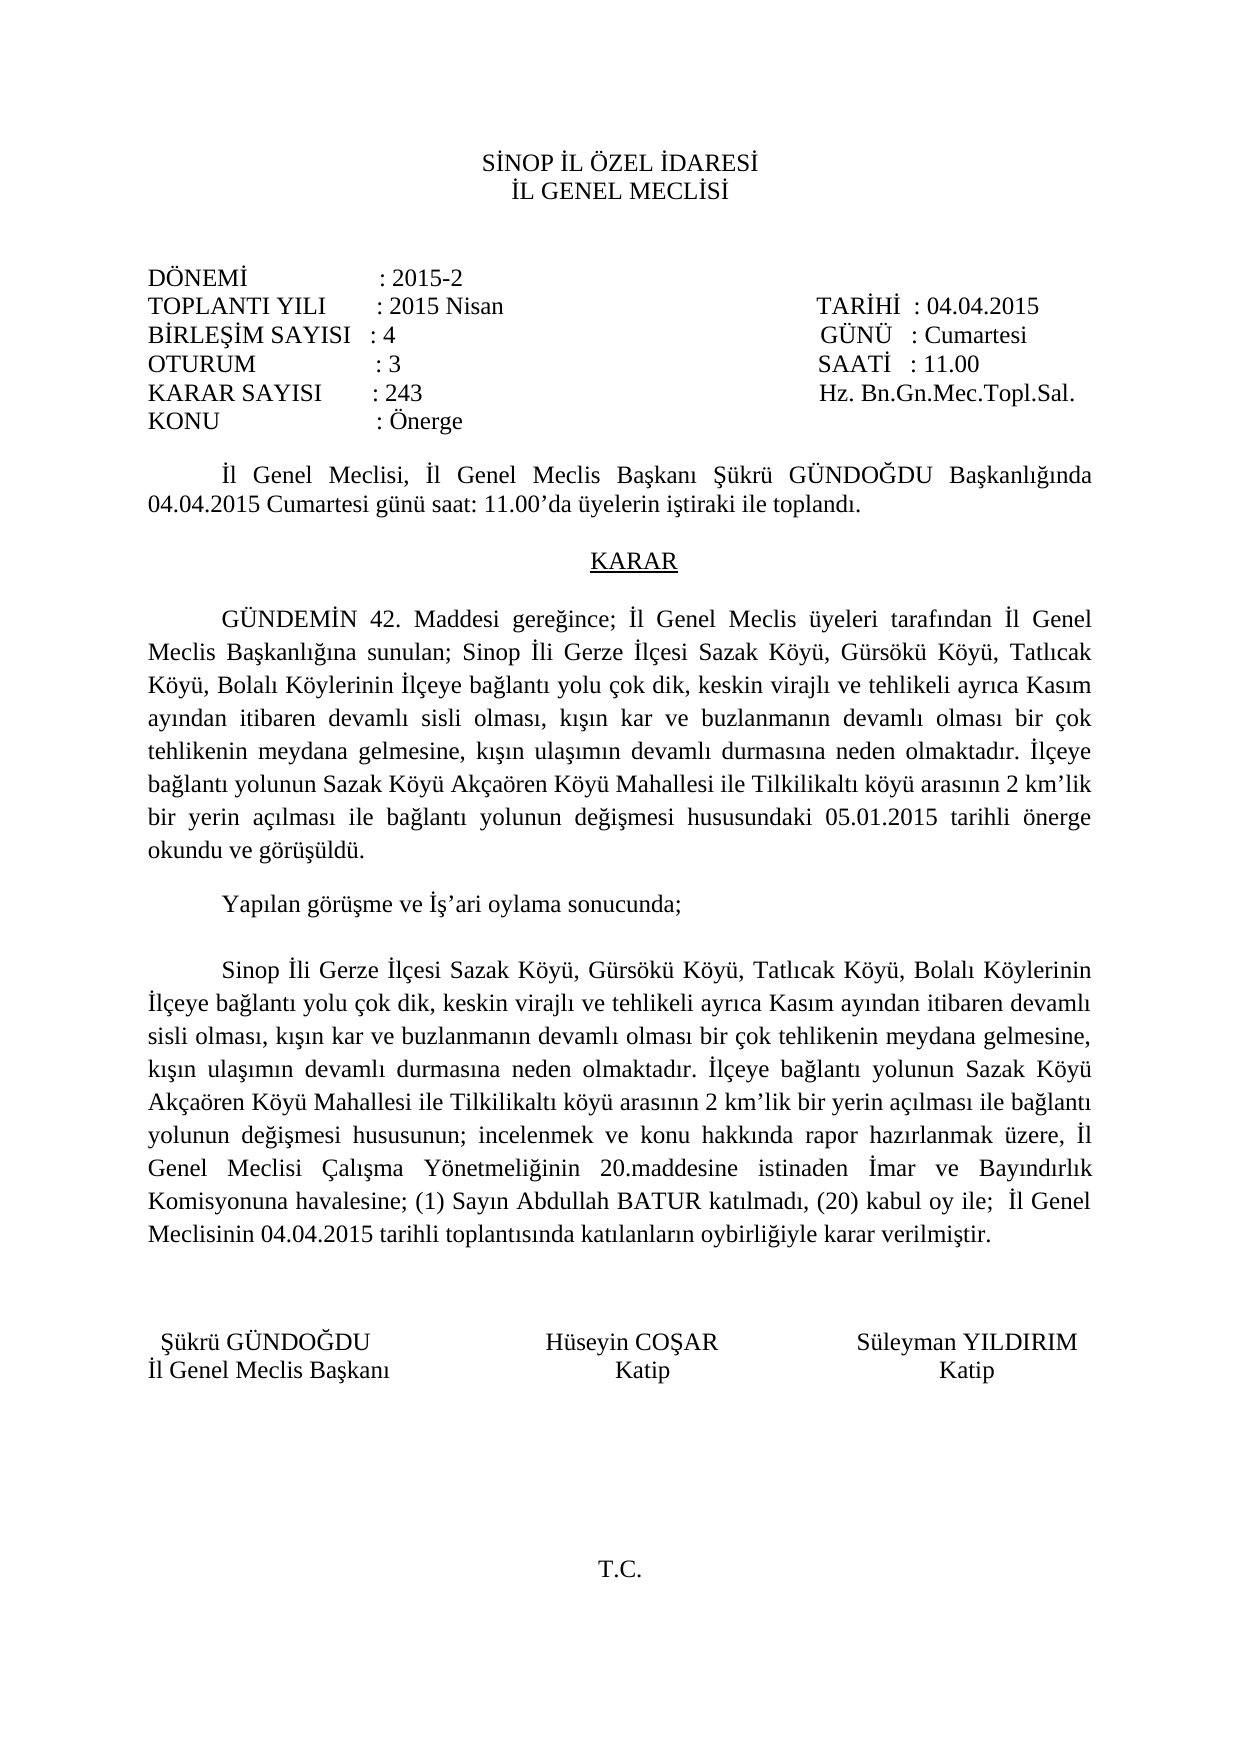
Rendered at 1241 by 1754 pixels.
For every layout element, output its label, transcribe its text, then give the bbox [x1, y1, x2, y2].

text TOPLANTI YILI : 2015 Nisan TARİHİ : 04.04.2015 [148, 291, 1093, 320]
text Sinop İli Gerze İlçesi Sazak Köyü, Gürsökü Köyü, Tatlıcak Köyü, Bolalı Köylerinin İlçeye bağlantı yolu çok dik, keskin virajlı ve tehlikeli ayrıca Kasım ayından itibaren devamlı sisli olması, kışın kar ve buzlanmanın devamlı olması bir çok tehlikenin meydana gelmesine, kışın ulaşımın devamlı durmasına neden olmaktadır. İlçeye bağlantı yolunun Sazak Köyü Akçaören Köyü Mahallesi ile Tilkilikaltı köyü arasının 2 km’lik bir yerin açılması ile bağlantı yolunun değişmesi hususunun; incelenmek ve konu hakkında rapor hazırlanmak üzere, İl Genel Meclisi Çalışma Yönetmeliğinin 20.maddesine istinaden İmar ve Bayındırlık Komisyonuna havalesine; (1) Sayın Abdullah BATUR katılmadı, (20) kabul oy ile; İl Genel Meclisinin 04.04.2015 tarihli toplantısında katılanların oybirliğiyle karar verilmiştir. [148, 955, 1093, 1248]
text Şükrü GÜNDOĞDU Hüseyin COŞAR Süleyman YILDIRIM [148, 1327, 1093, 1356]
text SİNOP İL ÖZEL İDARESİ [148, 148, 1093, 176]
text KARAR [516, 546, 1093, 575]
text İl Genel Meclisi, İl Genel Meclis Başkanı Şükrü GÜNDOĞDU Başkanlığında 04.04.2015 Cumartesi günü saat: 11.00’da üyelerin iştiraki ile toplandı. [148, 460, 1093, 518]
text KARAR SAYISI : 243 Hz. Bn.Gn.Mec.Topl.Sal. [148, 378, 1093, 406]
text Yapılan görüşme ve İş’ari oylama sonucunda; [148, 889, 1093, 918]
text KONU : Önerge [148, 406, 1093, 435]
text BİRLEŞİM SAYISI : 4 GÜNÜ : Cumartesi [148, 320, 1093, 349]
text İL GENEL MECLİSİ [148, 176, 1093, 205]
text İl Genel Meclis Başkanı Katip Katip [148, 1356, 1093, 1384]
text DÖNEMİ : 2015-2 [148, 263, 1093, 291]
text T.C. [148, 1554, 1093, 1582]
text OTURUM : 3 SAATİ : 11.00 [148, 349, 1093, 378]
text GÜNDEMİN 42. Maddesi gereğince; İl Genel Meclis üyeleri tarafından İl Genel Meclis Başkanlığına sunulan; Sinop İli Gerze İlçesi Sazak Köyü, Gürsökü Köyü, Tatlıcak Köyü, Bolalı Köylerinin İlçeye bağlantı yolu çok dik, keskin virajlı ve tehlikeli ayrıca Kasım ayından itibaren devamlı sisli olması, kışın kar ve buzlanmanın devamlı olması bir çok tehlikenin meydana gelmesine, kışın ulaşımın devamlı durmasına neden olmaktadır. İlçeye bağlantı yolunun Sazak Köyü Akçaören Köyü Mahallesi ile Tilkilikaltı köyü arasının 2 km’lik bir yerin açılması ile bağlantı yolunun değişmesi hususundaki 05.01.2015 tarihli önerge okundu ve görüşüldü. [148, 604, 1093, 864]
